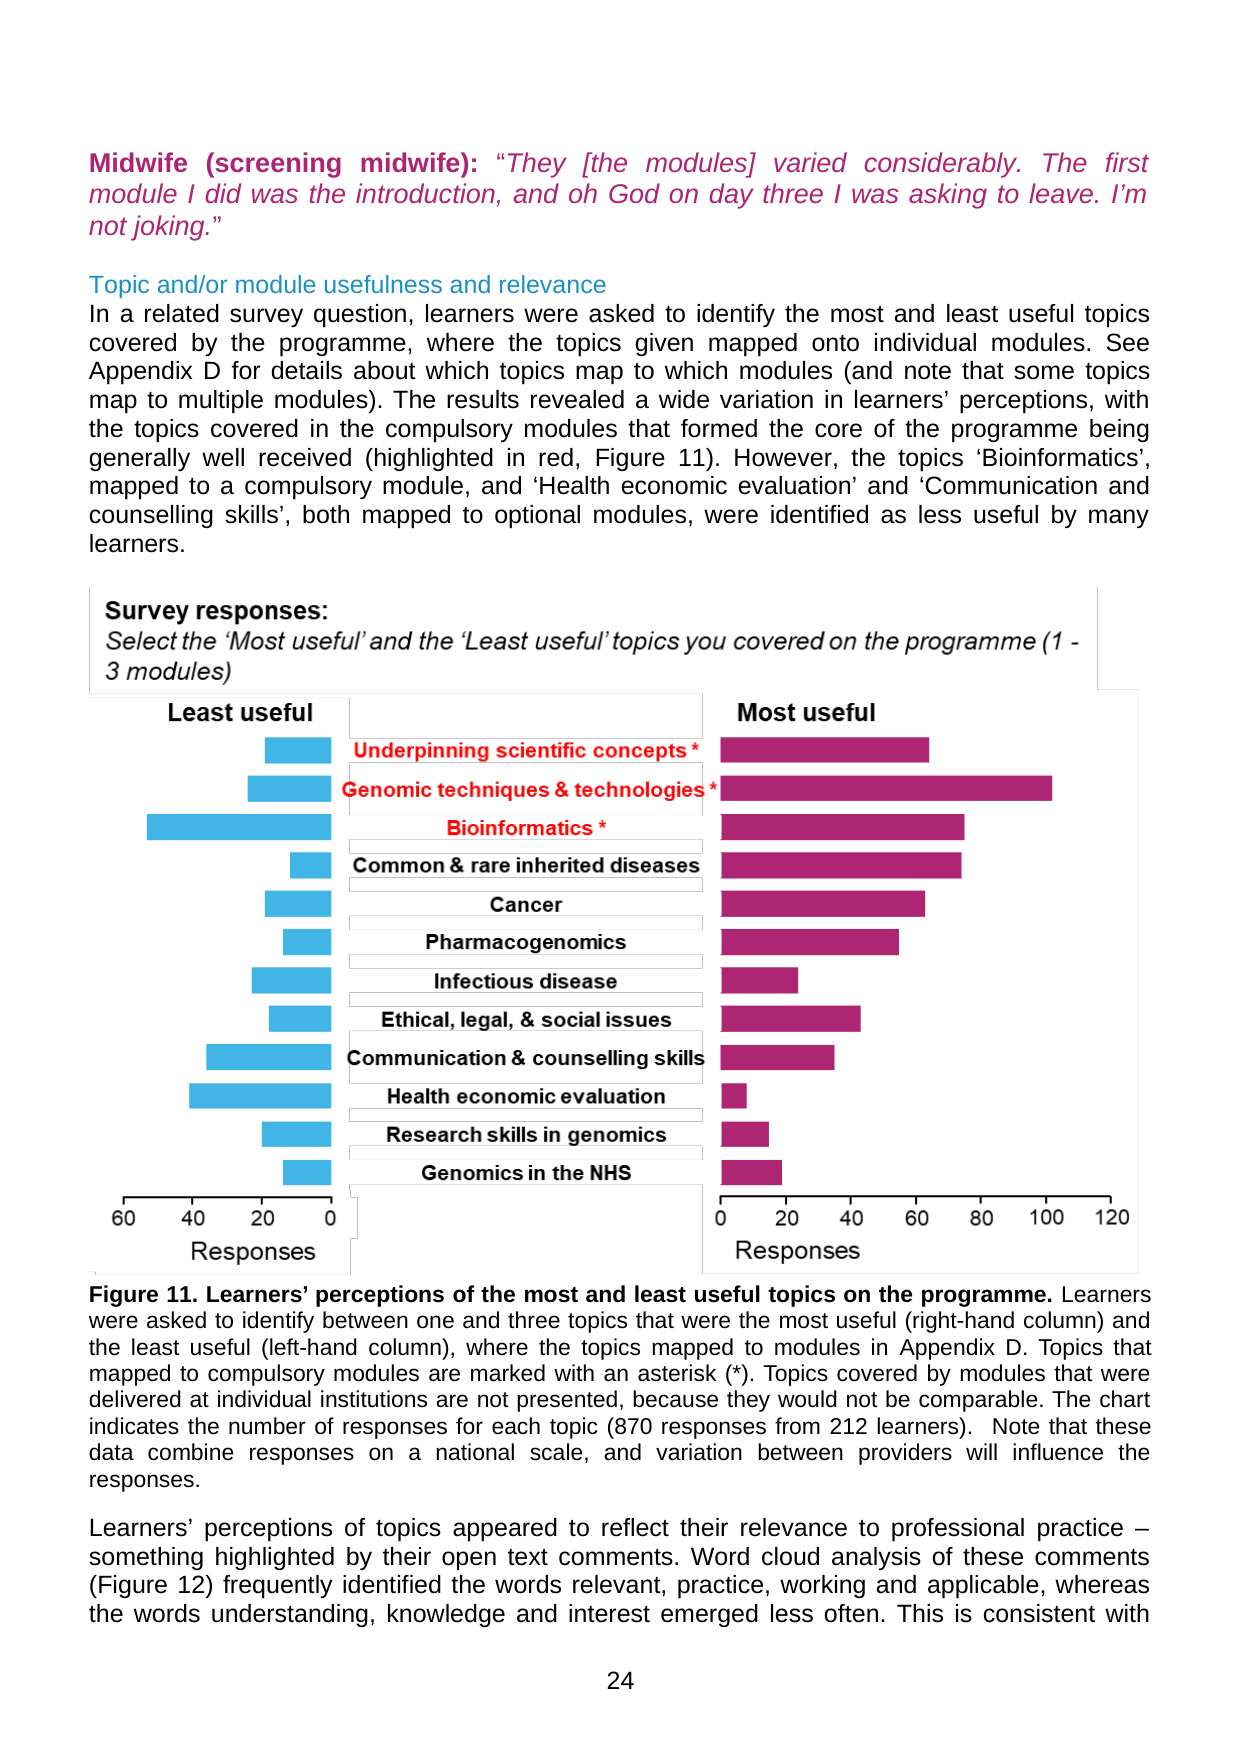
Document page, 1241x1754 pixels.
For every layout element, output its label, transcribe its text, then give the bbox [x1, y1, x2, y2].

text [89, 1513, 1152, 1628]
subtitle Topic and/or module usefulness and relevance [89, 270, 1152, 299]
text Figure 11. Learners’ perceptions of the most and least useful topics on the programme. Learners were asked to identify between one and three topics that were the most useful (right-hand column) and the least useful (left-hand column), where the topics mapped to modules in Appendix D. Topics that mapped to compulsory modules are marked with an asterisk (*). Topics covered by modules that were delivered at individual institutions are not presented, because they would not be comparable. The chart indicates the number of responses for each topic (870 responses from 212 learners). Note that these data combine responses on a national scale, and variation between providers will influence the responses. [89, 1281, 1152, 1492]
text In a related survey question, learners were asked to identify the most and least useful topics covered by the programme, where the topics given mapped onto individual modules. See Appendix D for details about which topics map to which modules (and note that some topics map to multiple modules). The results revealed a wide variation in learners’ perceptions, with the topics covered in the compulsory modules that formed the core of the programme being generally well received (highlighted in red, Figure 11). However, the topics ‘Bioinformatics’, mapped to a compulsory module, and ‘Health economic evaluation’ and ‘Communication and counselling skills’, both mapped to optional modules, were identified as less useful by many learners. [89, 299, 1152, 558]
text Midwife (screening midwife): “They [the modules] varied considerably. The first module I did was the introduction, and oh God on day three I was asking to leave. I’m not joking.” [89, 147, 1152, 241]
picture [88, 586, 1144, 1281]
